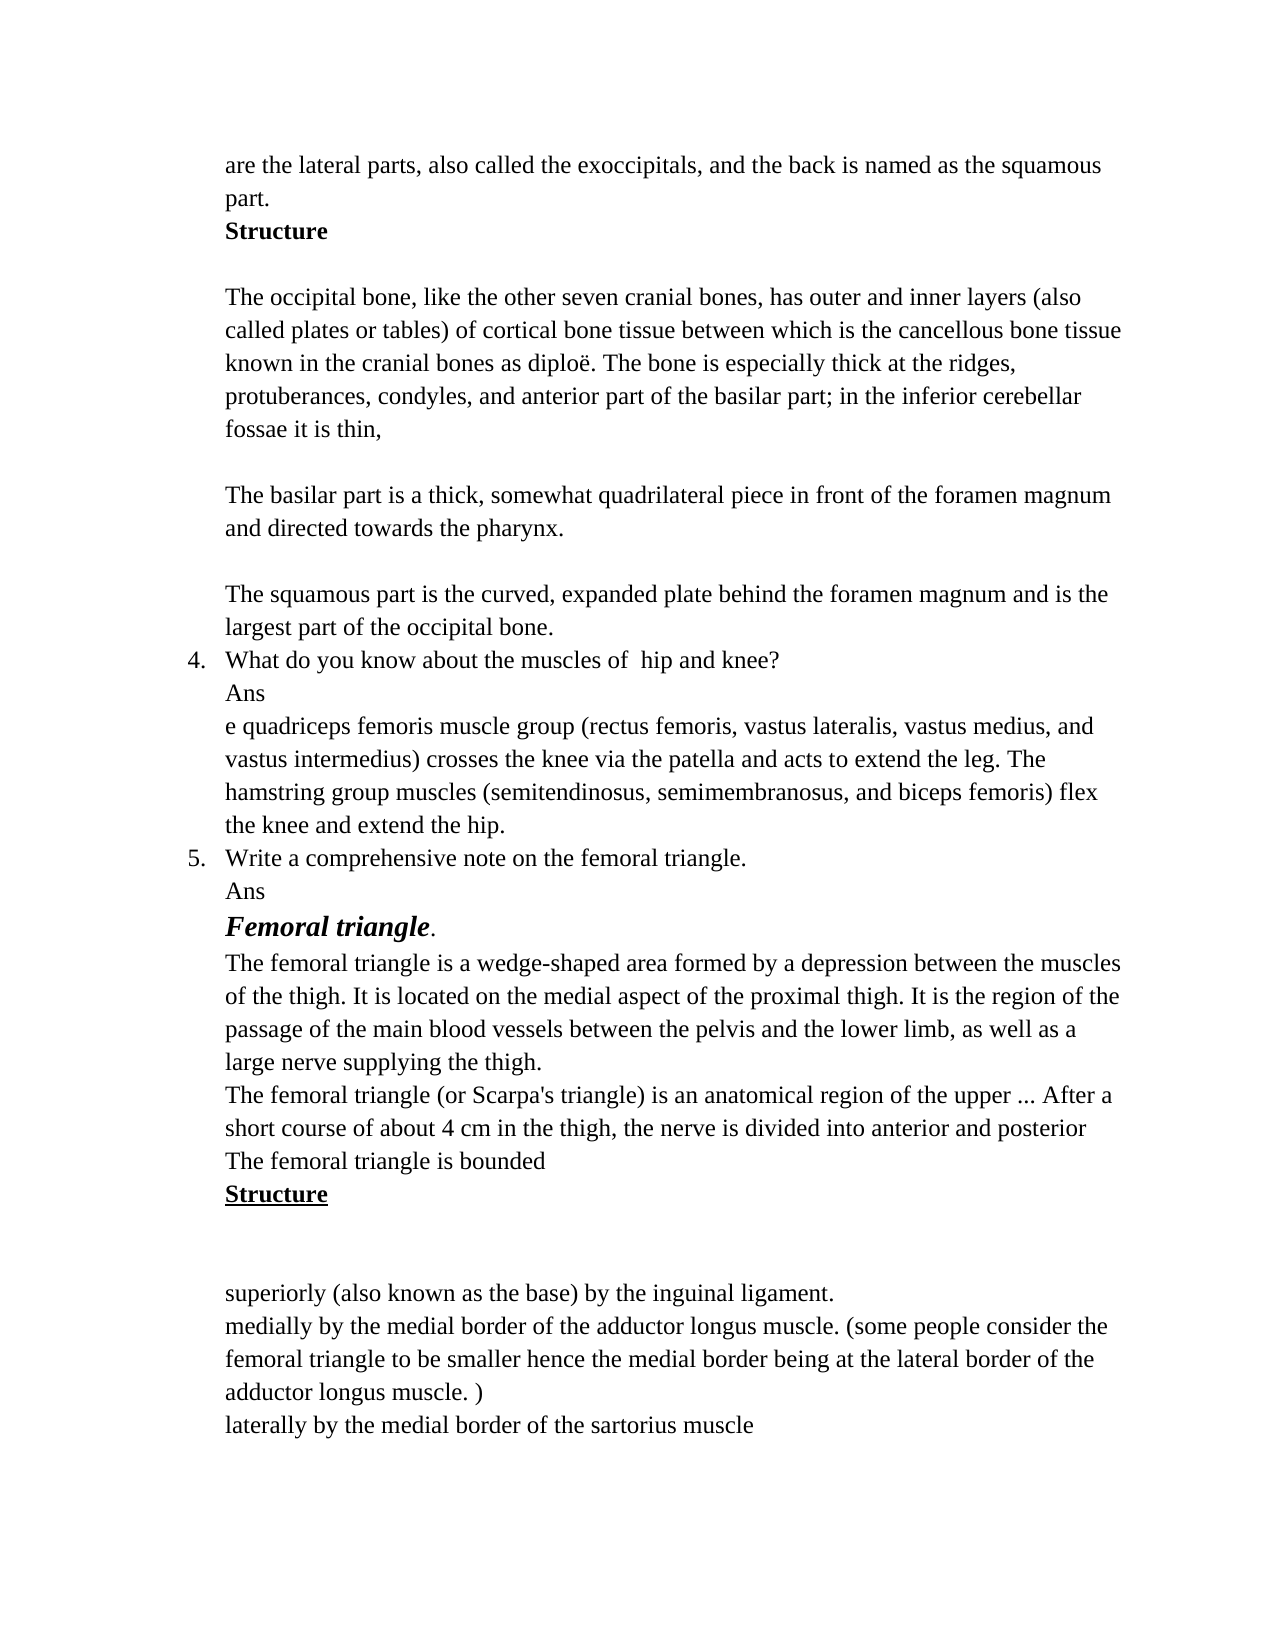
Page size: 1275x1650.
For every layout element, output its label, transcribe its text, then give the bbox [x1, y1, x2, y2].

list The femoral triangle (or Scarpa's triangle) is an anatomical region of the upper ... After a short course of about 4 cm in the thigh, the nerve is divided into anterior and posterior [225, 1080, 1125, 1142]
list The squamous part is the curved, expanded plate behind the foramen magnum and is the largest part of the occipital bone. [225, 579, 1125, 641]
list Femoral triangle. [225, 909, 1125, 943]
list Structure [225, 216, 1125, 245]
list The femoral triangle is a wedge-shaped area formed by a depression between the muscles of the thigh. It is located on the medial aspect of the proximal thigh. It is the region of the passage of the main blood vessels between the pelvis and the lower limb, as well as a large nerve supplying the thigh. [225, 948, 1125, 1076]
list e quadriceps femoris muscle group (rectus femoris, vastus lateralis, vastus medius, and vastus intermedius) crosses the knee via the patella and acts to extend the leg. The hamstring group muscles (semitendinosus, semimembranosus, and biceps femoris) flex the knee and extend the hip. [225, 711, 1125, 839]
list medially by the medial border of the adductor longus muscle. (some people consider the femoral triangle to be smaller hence the medial border being at the lateral border of the adductor longus muscle. ) [225, 1311, 1125, 1406]
list Ans [225, 876, 1125, 905]
list The femoral triangle is bounded [225, 1146, 1125, 1175]
list The occipital bone, like the other seven cranial bones, has outer and inner layers (also called plates or tables) of cortical bone tissue between which is the cancellous bone tissue known in the cranial bones as diploë. The bone is especially thick at the ridges, protuberances, condyles, and anterior part of the basilar part; in the inferior cerebellar fossae it is thin, [225, 282, 1125, 443]
list Structure [225, 1179, 1125, 1208]
list Ans [225, 678, 1125, 707]
list superiorly (also known as the base) by the inguinal ligament. [225, 1278, 1125, 1307]
list Write a comprehensive note on the femoral triangle. [187, 843, 1125, 872]
list What do you know about the muscles of hip and knee? [187, 645, 1125, 674]
list laterally by the medial border of the sartorius muscle [225, 1410, 1125, 1439]
list The basilar part is a thick, somewhat quadrilateral piece in front of the foramen magnum and directed towards the pharynx. [225, 480, 1125, 542]
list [225, 150, 1125, 212]
